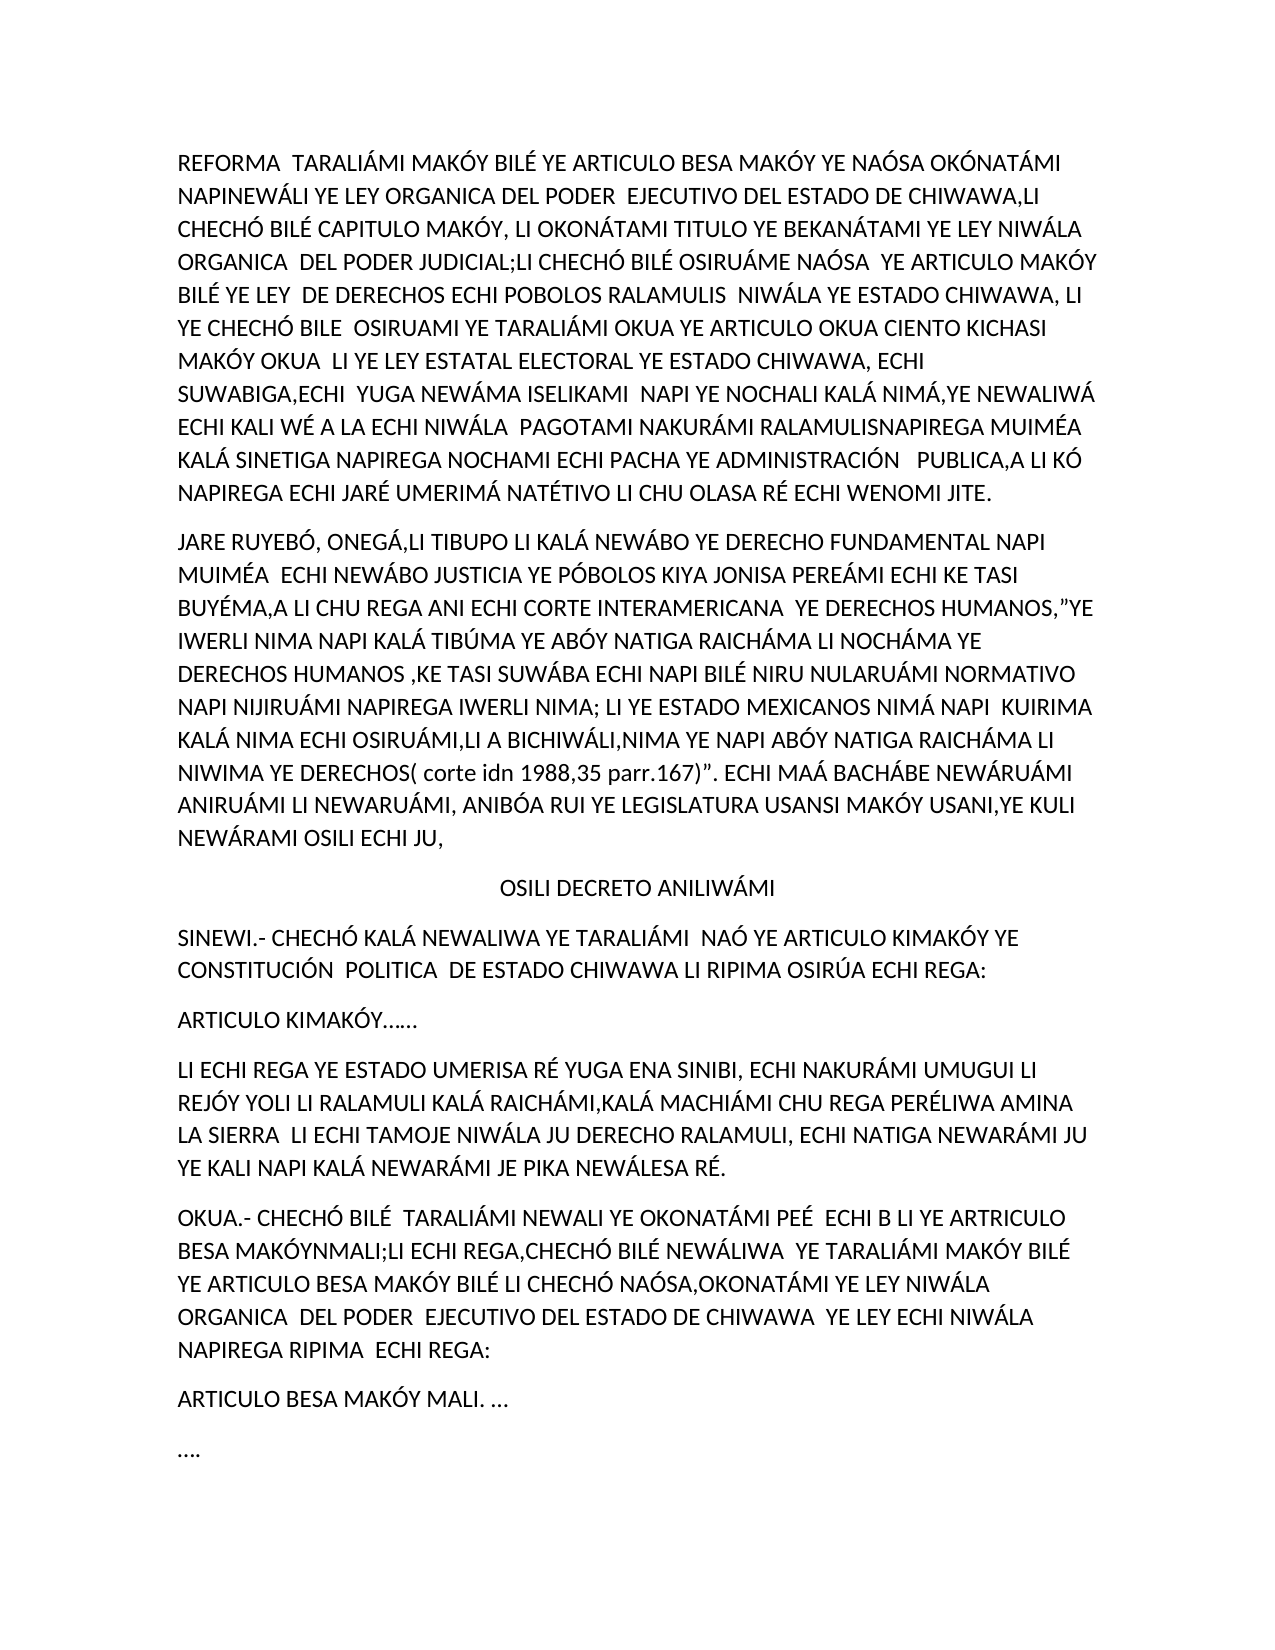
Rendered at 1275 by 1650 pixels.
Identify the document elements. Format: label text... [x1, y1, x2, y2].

text JARE RUYEBÓ, ONEGÁ,LI TIBUPO LI KALÁ NEWÁBO YE DERECHO FUNDAMENTAL NAPI MUIMÉA ECHI NEWÁBO JUSTICIA YE PÓBOLOS KIYA JONISA PEREÁMI ECHI KE TASI BUYÉMA,A LI CHU REGA ANI ECHI CORTE INTERAMERICANA YE DERECHOS HUMANOS,”YE IWERLI NIMA NAPI KALÁ TIBÚMA YE ABÓY NATIGA RAICHÁMA LI NOCHÁMA YE DERECHOS HUMANOS ,KE TASI SUWÁBA ECHI NAPI BILÉ NIRU NULARUÁMI NORMATIVO NAPI NIJIRUÁMI NAPIREGA IWERLI NIMA; LI YE ESTADO MEXICANOS NIMÁ NAPI KUIRIMA KALÁ NIMA ECHI OSIRUÁMI,LI A BICHIWÁLI,NIMA YE NAPI ABÓY NATIGA RAICHÁMA LI NIWIMA YE DERECHOS( corte idn 1988,35 parr.167)”. ECHI MAÁ BACHÁBE NEWÁRUÁMI ANIRUÁMI LI NEWARUÁMI, ANIBÓA RUI YE LEGISLATURA USANSI MAKÓY USANI,YE KULI NEWÁRAMI OSILI ECHI JU, [177, 526, 1098, 853]
text ARTICULO BESA MAKÓY MALI. … [177, 1383, 1098, 1414]
text OSILI DECRETO ANILIWÁMI [177, 872, 1098, 903]
text SINEWI.- CHECHÓ KALÁ NEWALIWA YE TARALIÁMI NAÓ YE ARTICULO KIMAKÓY YE CONSTITUCIÓN POLITICA DE ESTADO CHIWAWA LI RIPIMA OSIRÚA ECHI REGA: [177, 922, 1098, 985]
text OKUA.- CHECHÓ BILÉ TARALIÁMI NEWALI YE OKONATÁMI PEÉ ECHI B LI YE ARTRICULO BESA MAKÓYNMALI;LI ECHI REGA,CHECHÓ BILÉ NEWÁLIWA YE TARALIÁMI MAKÓY BILÉ YE ARTICULO BESA MAKÓY BILÉ LI CHECHÓ NAÓSA,OKONATÁMI YE LEY NIWÁLA ORGANICA DEL PODER EJECUTIVO DEL ESTADO DE CHIWAWA YE LEY ECHI NIWÁLA NAPIREGA RIPIMA ECHI REGA: [177, 1202, 1098, 1364]
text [177, 148, 1098, 507]
text ARTICULO KIMAKÓY…… [177, 1004, 1098, 1035]
text LI ECHI REGA YE ESTADO UMERISA RÉ YUGA ENA SINIBI, ECHI NAKURÁMI UMUGUI LI REJÓY YOLI LI RALAMULI KALÁ RAICHÁMI,KALÁ MACHIÁMI CHU REGA PERÉLIWA AMINA LA SIERRA LI ECHI TAMOJE NIWÁLA JU DERECHO RALAMULI, ECHI NATIGA NEWARÁMI JU YE KALI NAPI KALÁ NEWARÁMI JE PIKA NEWÁLESA RÉ. [177, 1054, 1098, 1183]
text …. [177, 1433, 1098, 1463]
